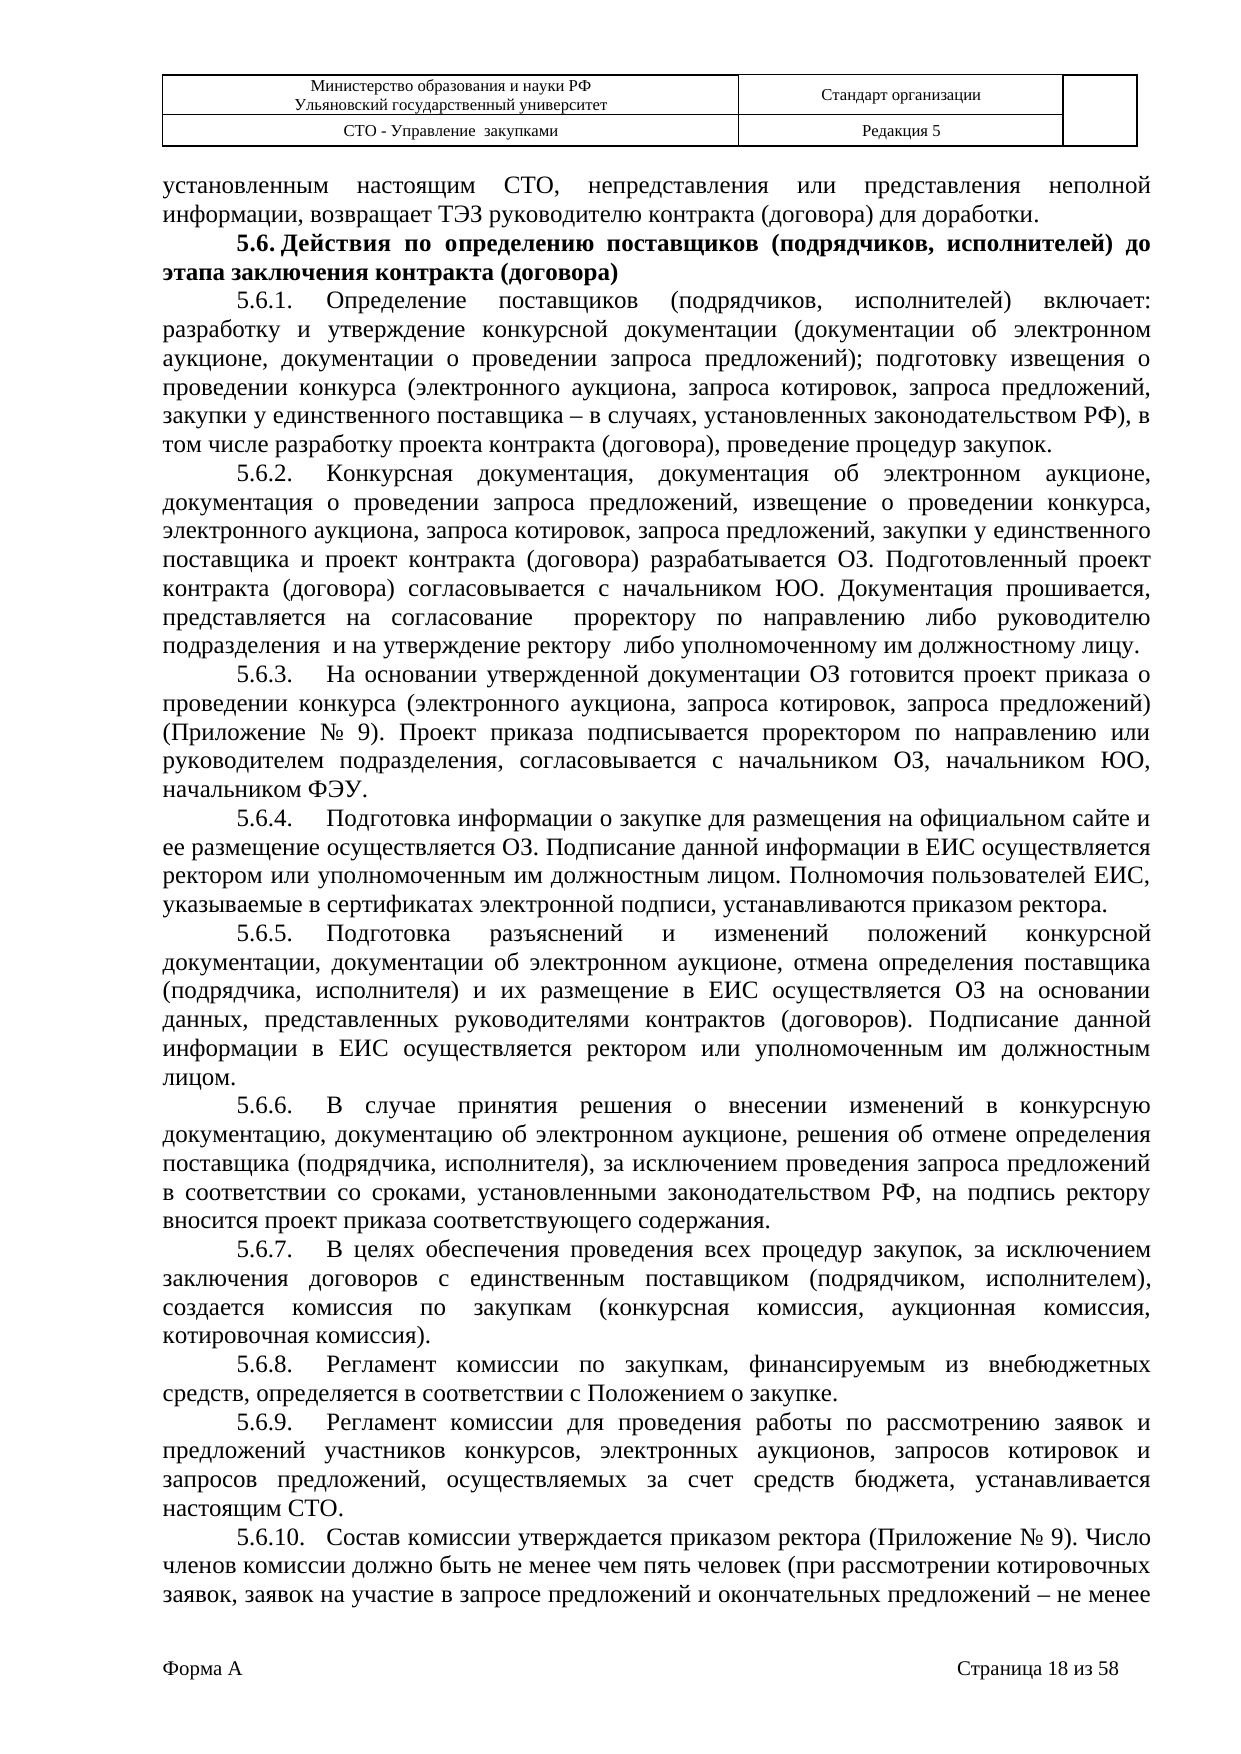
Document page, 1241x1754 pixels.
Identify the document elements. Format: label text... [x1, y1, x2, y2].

text Подготовка разъяснений и изменений положений конкурсной документации, документации об электронном аукционе, отмена определения поставщика (подрядчика, исполнителя) и их размещение в ЕИС осуществляется ОЗ на основании данных, представленных руководителями контрактов (договоров). Подписание данной информации в ЕИС осуществляется ректором или уполномоченным им должностным лицом. [162, 918, 1152, 1091]
text В целях обеспечения проведения всех процедур закупок, за исключением заключения договоров с единственным поставщиком (подрядчиком, исполнителем), создается комиссия по закупкам (конкурсная комиссия, аукционная комиссия, котировочная комиссия). [162, 1234, 1152, 1349]
text Конкурсная документация, документация об электронном аукционе, документация о проведении запроса предложений, извещение о проведении конкурса, электронного аукциона, запроса котировок, запроса предложений, закупки у единственного поставщика и проект контракта (договора) разрабатывается ОЗ. Подготовленный проект контракта (договора) согласовывается с начальником ЮО. Документация прошивается, представляется на согласование проректору по направлению либо руководителю подразделения и на утверждение ректору либо уполномоченному им должностному лицу. [162, 458, 1152, 659]
text Определение поставщиков (подрядчиков, исполнителей) включает: разработку и утверждение конкурсной документации (документации об электронном аукционе, документации о проведении запроса предложений); подготовку извещения о проведении конкурса (электронного аукциона, запроса котировок, запроса предложений, закупки у единственного поставщика – в случаях, установленных законодательством РФ), в том числе разработку проекта контракта (договора), проведение процедур закупок. [162, 286, 1152, 458]
text Действия по определению поставщиков (подрядчиков, исполнителей) до этапа заключения контракта (договора) [162, 228, 1152, 286]
text На основании утвержденной документации ОЗ готовится проект приказа о проведении конкурса (электронного аукциона, запроса котировок, запроса предложений) (Приложение № 9). Проект приказа подписывается проректором по направлению или руководителем подразделения, согласовывается с начальником ОЗ, начальником ЮО, начальником ФЭУ. [162, 659, 1152, 803]
text Регламент комиссии по закупкам, финансируемым из внебюджетных средств, определяется в соответствии с Положением о закупке. [162, 1349, 1152, 1407]
text В случае принятия решения о внесении изменений в конкурсную документацию, документацию об электронном аукционе, решения об отмене определения поставщика (подрядчика, исполнителя), за исключением проведения запроса предложений в соответствии со сроками, установленными законодательством РФ, на подпись ректору вносится проект приказа соответствующего содержания. [162, 1091, 1152, 1234]
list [162, 171, 1152, 228]
text Подготовка информации о закупке для размещения на официальном сайте и ее размещение осуществляется ОЗ. Подписание данной информации в ЕИС осуществляется ректором или уполномоченным им должностным лицом. Полномочия пользователей ЕИС, указываемые в сертификатах электронной подписи, устанавливаются приказом ректора. [162, 803, 1152, 918]
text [162, 1522, 1152, 1608]
text Регламент комиссии для проведения работы по рассмотрению заявок и предложений участников конкурсов, электронных аукционов, запросов котировок и запросов предложений, осуществляемых за счет средств бюджета, устанавливается настоящим СТО. [162, 1407, 1152, 1522]
